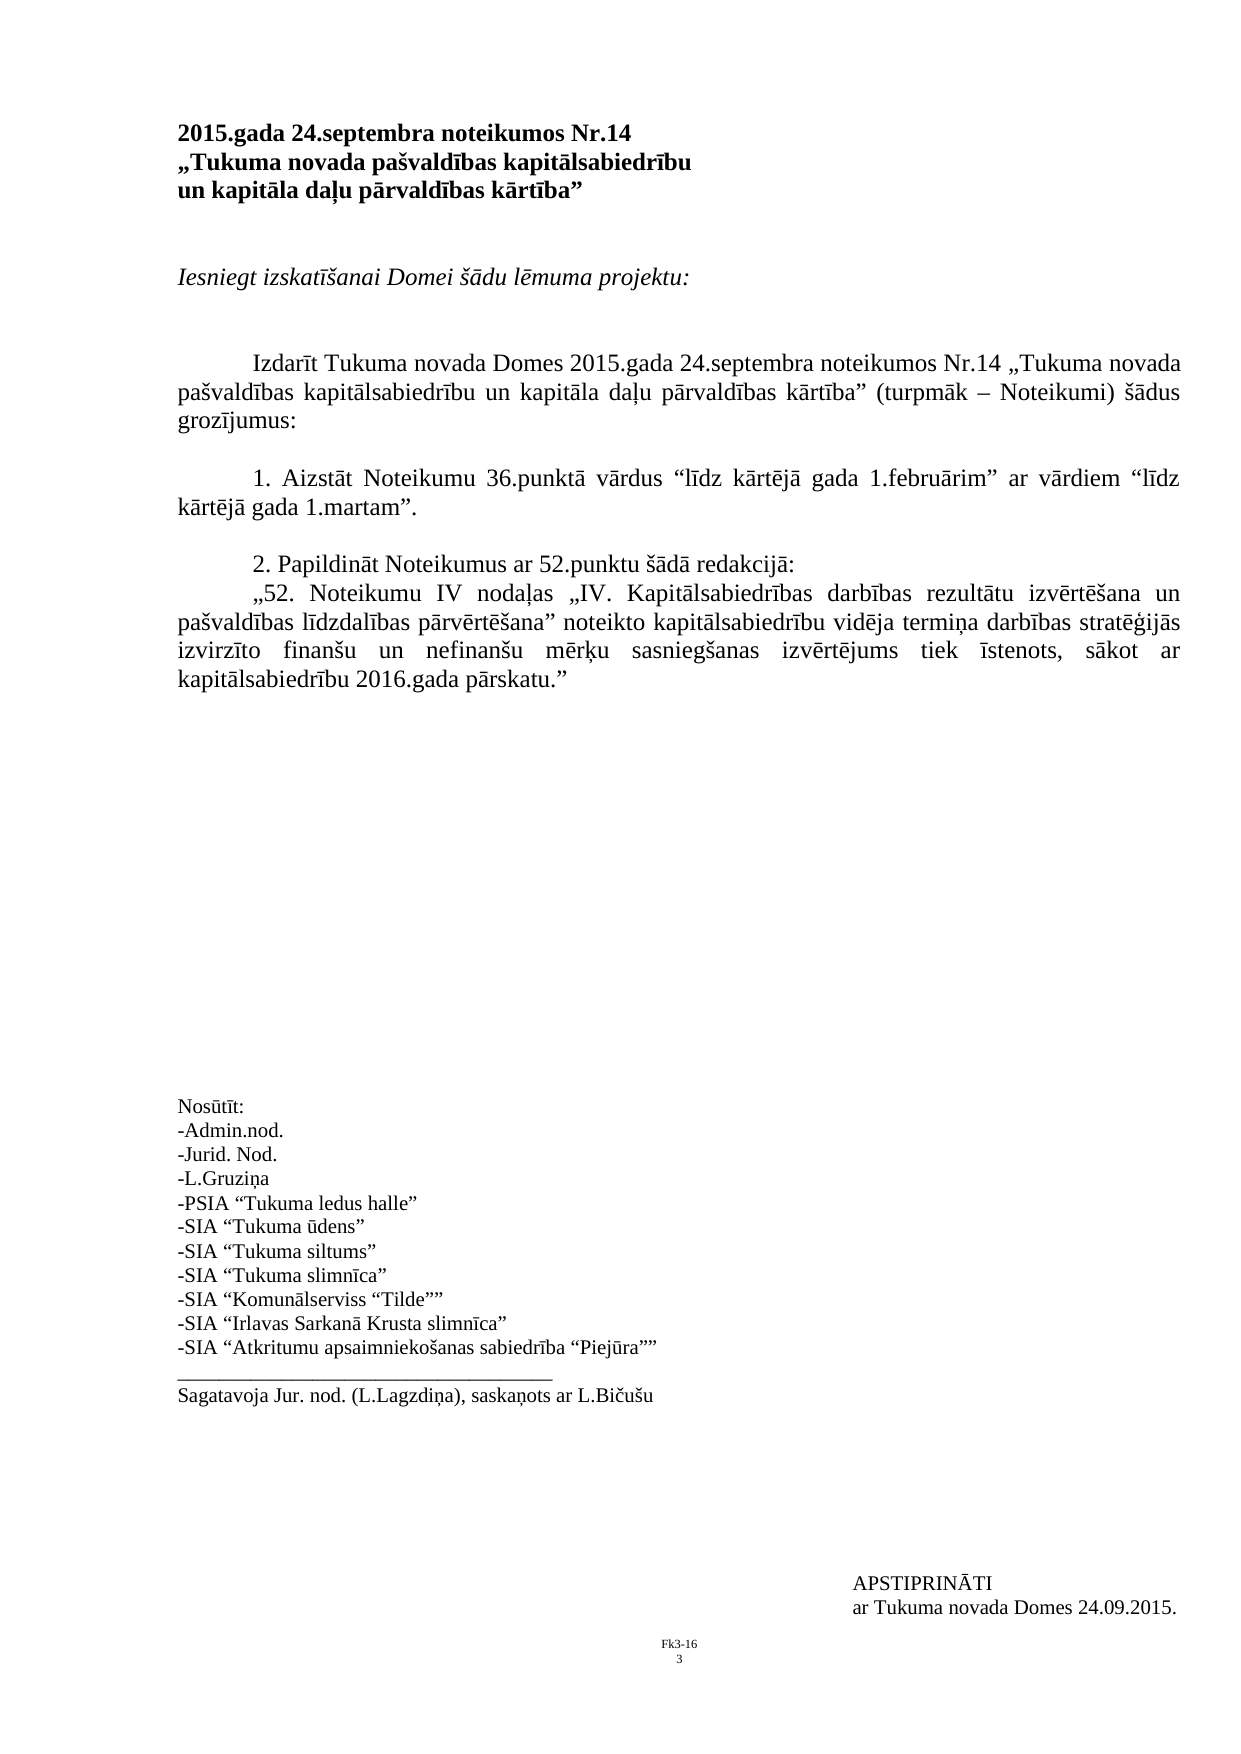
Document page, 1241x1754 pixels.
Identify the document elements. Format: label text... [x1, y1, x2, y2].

text ____________________________________ [177, 1359, 1181, 1383]
text -PSIA “Tukuma ledus halle” [177, 1190, 1181, 1214]
text APSTIPRINĀTI [777, 1571, 1181, 1595]
text 2015.gada 24.septembra noteikumos Nr.14 [177, 118, 1181, 147]
text 2. Papildināt Noteikumus ar 52.punktu šādā redakcijā: [177, 549, 1181, 578]
text 1. Aizstāt Noteikumu 36.punktā vārdus “līdz kārtējā gada 1.februārim” ar vārdiem “līdz kārtējā gada 1.martam”. [177, 463, 1181, 521]
text -SIA “Irlavas Sarkanā Krusta slimnīca” [177, 1311, 1181, 1335]
text -SIA “Tukuma slimnīca” [177, 1263, 1181, 1287]
text ar Tukuma novada Domes 24.09.2015. [777, 1595, 1181, 1619]
text Iesniegt izskatīšanai Domei šādu lēmuma projektu: [177, 262, 1181, 291]
text un kapitāla daļu pārvaldības kārtība” [177, 176, 1181, 204]
text Sagatavoja Jur. nod. (L.Lagzdiņa), saskaņots ar L.Bičušu [177, 1383, 1181, 1407]
text -SIA “Tukuma ūdens” [177, 1214, 1181, 1238]
text -Jurid. Nod. [177, 1142, 1181, 1166]
text „Tukuma novada pašvaldības kapitālsabiedrību [177, 147, 1181, 176]
text -SIA “Tukuma siltums” [177, 1238, 1181, 1263]
text -Admin.nod. [177, 1118, 1181, 1142]
text -SIA “Atkritumu apsaimniekošanas sabiedrība “Piejūra”” [177, 1335, 1181, 1359]
text „52. Noteikumu IV nodaļas „IV. Kapitālsabiedrības darbības rezultātu izvērtēšana un pašvaldības līdzdalības pārvērtēšana” noteikto kapitālsabiedrību vidēja termiņa darbības stratēģijās izvirzīto finanšu un nefinanšu mērķu sasniegšanas izvērtējums tiek īstenots, sākot ar kapitālsabiedrību 2016.gada pārskatu.” [177, 578, 1181, 693]
text Nosūtīt: [177, 1094, 1181, 1118]
text -SIA “Komunālserviss “Tilde”” [177, 1287, 1181, 1311]
text -L.Gruziņa [177, 1166, 1181, 1190]
text Izdarīt Tukuma novada Domes 2015.gada 24.septembra noteikumos Nr.14 „Tukuma novada pašvaldības kapitālsabiedrību un kapitāla daļu pārvaldības kārtība” (turpmāk – Noteikumi) šādus grozījumus: [177, 348, 1181, 434]
